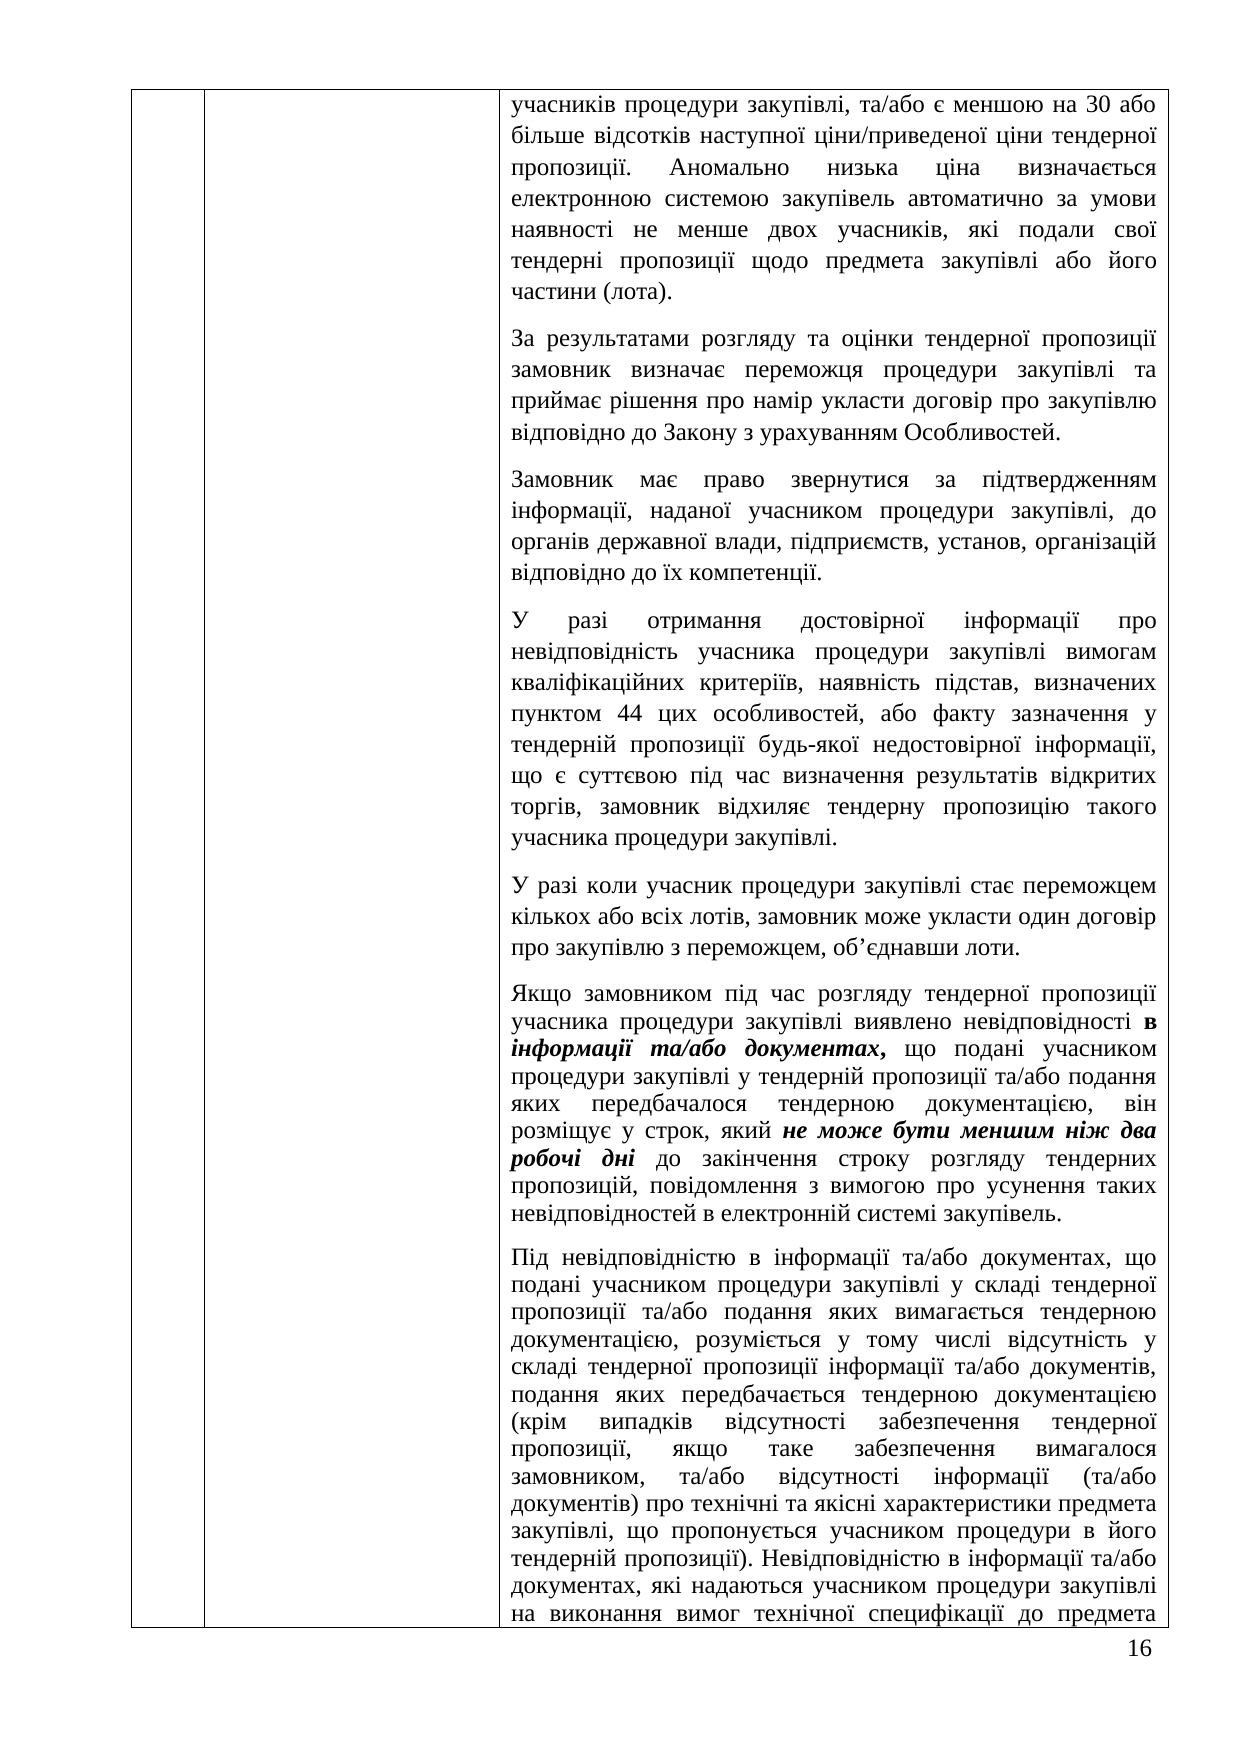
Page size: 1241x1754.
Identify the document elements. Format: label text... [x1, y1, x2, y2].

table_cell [205, 90, 499, 1627]
table_cell 1 [132, 90, 204, 1627]
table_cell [500, 90, 1168, 1627]
